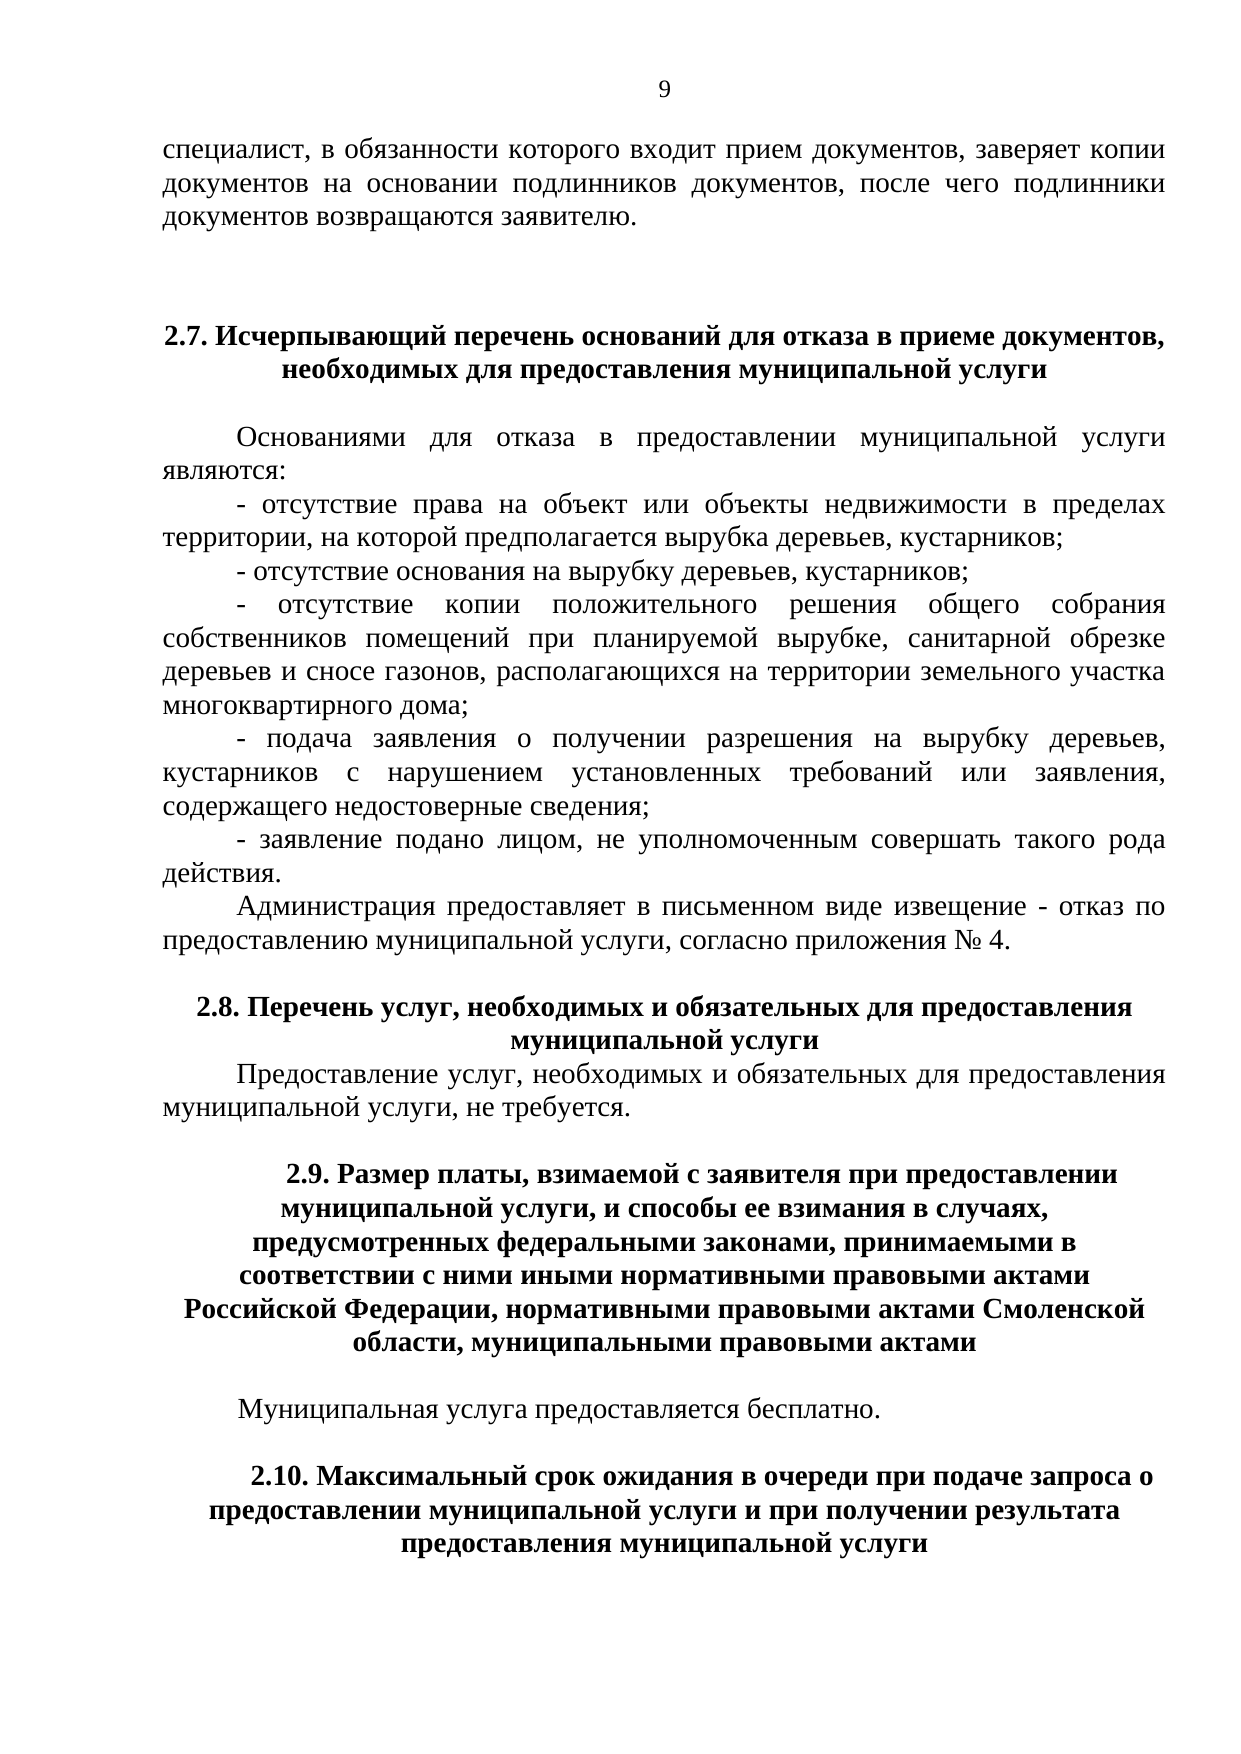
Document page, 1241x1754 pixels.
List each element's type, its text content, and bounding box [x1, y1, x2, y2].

text Муниципальная услуга предоставляется бесплатно. [162, 1391, 1167, 1425]
text - отсутствие копии положительного решения общего собрания собственников помещений при планируемой вырубке, санитарной обрезке деревьев и сносе газонов, располагающихся на территории земельного участка многоквартирного дома; [162, 586, 1167, 721]
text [162, 131, 1167, 232]
text Основаниями для отказа в предоставлении муниципальной услуги являются: [162, 419, 1167, 486]
text 2.8. Перечень услуг, необходимых и обязательных для предоставления муниципальной услуги [162, 989, 1167, 1056]
text Администрация предоставляет в письменном виде извещение - отказ по предоставлению муниципальной услуги, согласно приложения № 4. [162, 888, 1167, 955]
text - отсутствие основания на вырубку деревьев, кустарников; [162, 553, 1167, 586]
text Предоставление услуг, необходимых и обязательных для предоставления муниципальной услуги, не требуется. [162, 1056, 1167, 1123]
text - заявление подано лицом, не уполномоченным совершать такого рода действия. [162, 821, 1167, 888]
text - подача заявления о получении разрешения на вырубку деревьев, кустарников с нарушением установленных требований или заявления, содержащего недостоверные сведения; [162, 721, 1167, 821]
text 2.9. Размер платы, взимаемой с заявителя при предоставлении муниципальной услуги, и способы ее взимания в случаях, предусмотренных федеральными законами, принимаемыми в соответствии с ними иными нормативными правовыми актами Российской Федерации, нормативными правовыми актами Смоленской области, муниципальными правовыми актами [162, 1157, 1167, 1358]
text 2.7. Исчерпывающий перечень оснований для отказа в приеме документов, необходимых для предоставления муниципальной услуги [162, 318, 1167, 385]
text 2.10. Максимальный срок ожидания в очереди при подаче запроса о предоставлении муниципальной услуги и при получении результата предоставления муниципальной услуги [162, 1458, 1167, 1559]
text - отсутствие права на объект или объекты недвижимости в пределах территории, на которой предполагается вырубка деревьев, кустарников; [162, 486, 1167, 553]
